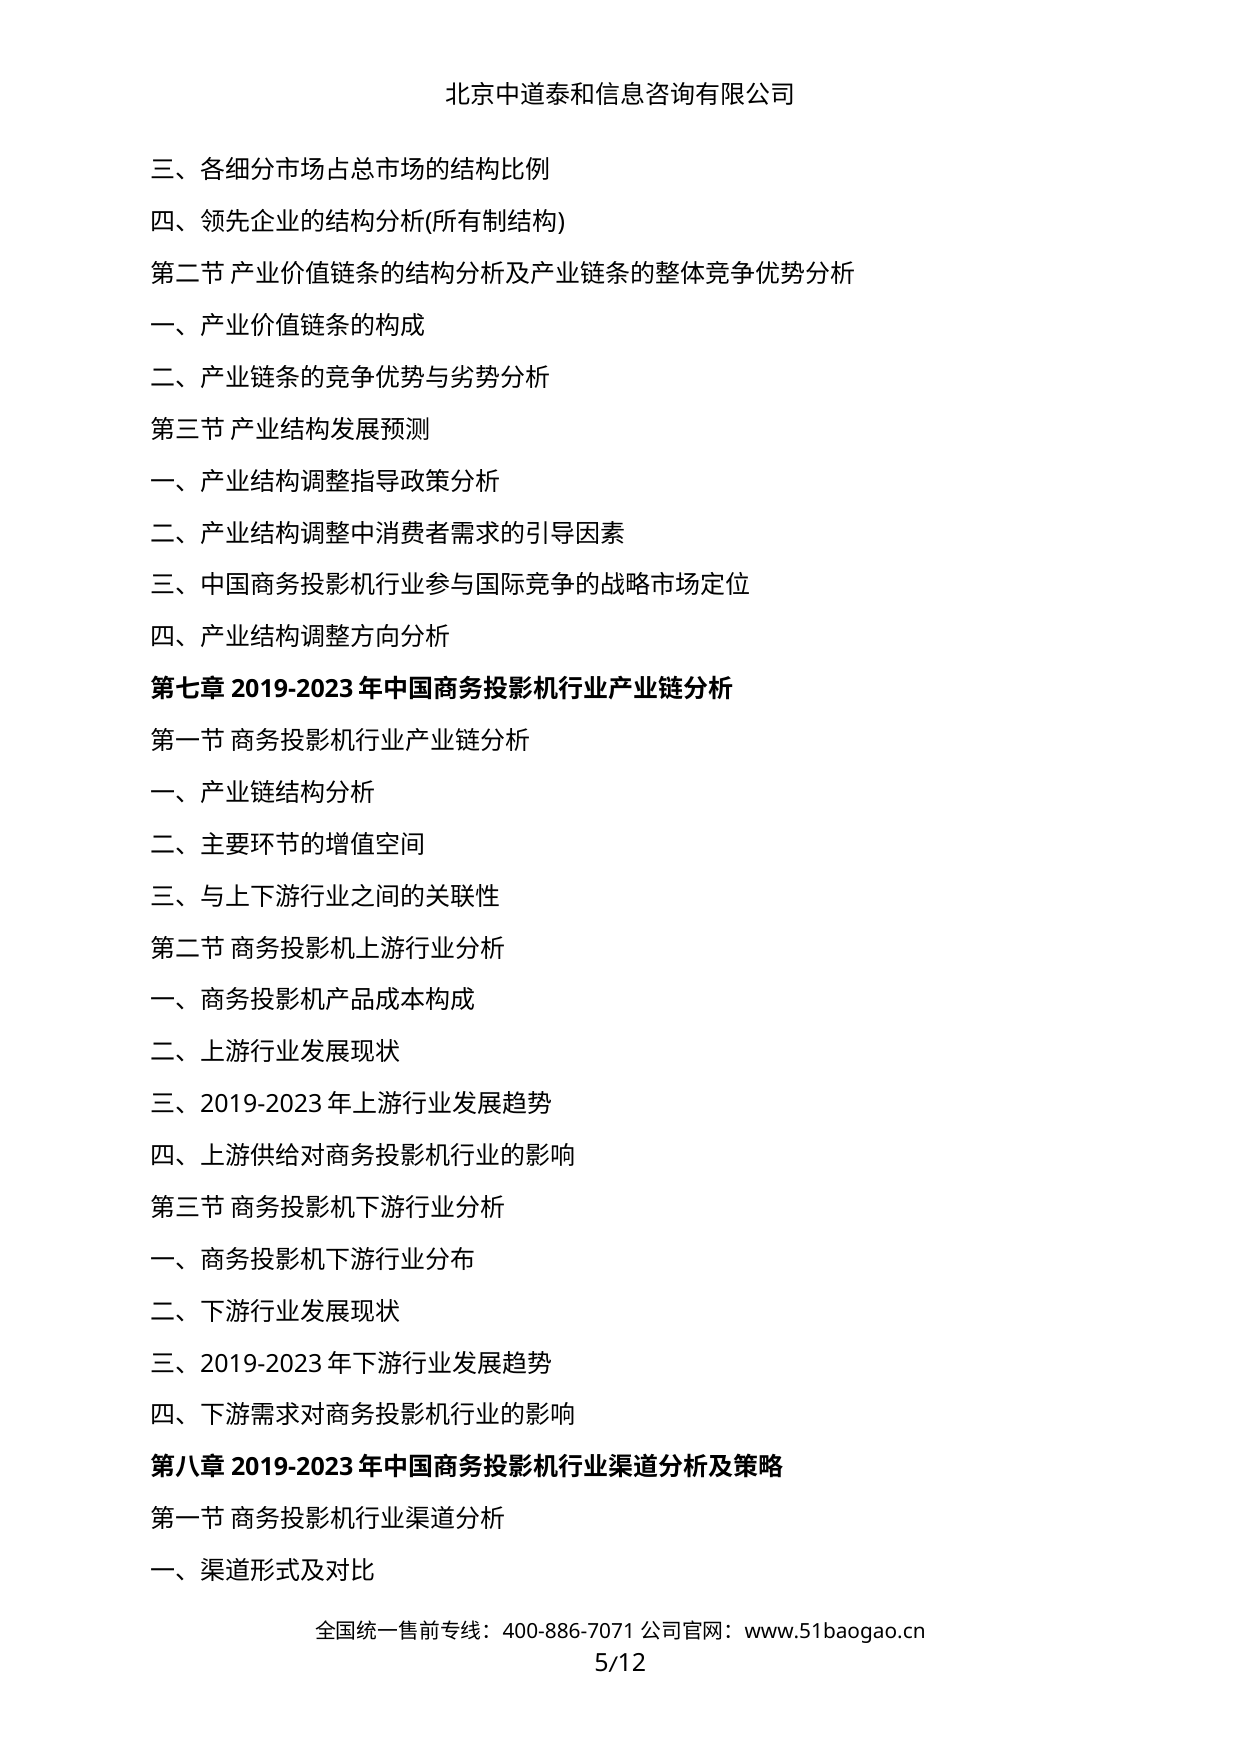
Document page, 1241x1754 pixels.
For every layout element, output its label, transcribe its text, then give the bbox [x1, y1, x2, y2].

text 二、主要环节的增值空间 [150, 824, 1090, 861]
text 一、商务投影机产品成本构成 [150, 980, 1090, 1016]
text 二、下游行业发展现状 [150, 1291, 1090, 1327]
text 第八章 2019-2023年中国商务投影机行业渠道分析及策略 [150, 1447, 1090, 1483]
text 第一节 商务投影机行业渠道分析 [150, 1499, 1090, 1535]
text 第三节 商务投影机下游行业分析 [150, 1187, 1090, 1224]
text 一、产业结构调整指导政策分析 [150, 461, 1090, 497]
text 二、产业结构调整中消费者需求的引导因素 [150, 513, 1090, 549]
text 第七章 2019-2023年中国商务投影机行业产业链分析 [150, 669, 1090, 705]
text 第三节 产业结构发展预测 [150, 409, 1090, 446]
text 一、商务投影机下游行业分布 [150, 1239, 1090, 1276]
text 四、上游供给对商务投影机行业的影响 [150, 1136, 1090, 1172]
text 一、产业链结构分析 [150, 772, 1090, 809]
text 三、各细分市场占总市场的结构比例 [150, 150, 1090, 186]
text 第二节 产业价值链条的结构分析及产业链条的整体竞争优势分析 [150, 254, 1090, 290]
text 二、产业链条的竞争优势与劣势分析 [150, 357, 1090, 394]
text 三、2019-2023年上游行业发展趋势 [150, 1084, 1090, 1120]
text 三、2019-2023年下游行业发展趋势 [150, 1343, 1090, 1379]
text 二、上游行业发展现状 [150, 1032, 1090, 1068]
text 第二节 商务投影机上游行业分析 [150, 928, 1090, 964]
text 三、与上下游行业之间的关联性 [150, 876, 1090, 912]
text 一、渠道形式及对比 [150, 1551, 1090, 1587]
text 四、产业结构调整方向分析 [150, 617, 1090, 653]
text 三、中国商务投影机行业参与国际竞争的战略市场定位 [150, 565, 1090, 601]
text 四、下游需求对商务投影机行业的影响 [150, 1395, 1090, 1431]
text 四、领先企业的结构分析(所有制结构) [150, 202, 1090, 238]
text 一、产业价值链条的构成 [150, 306, 1090, 342]
text 第一节 商务投影机行业产业链分析 [150, 721, 1090, 757]
